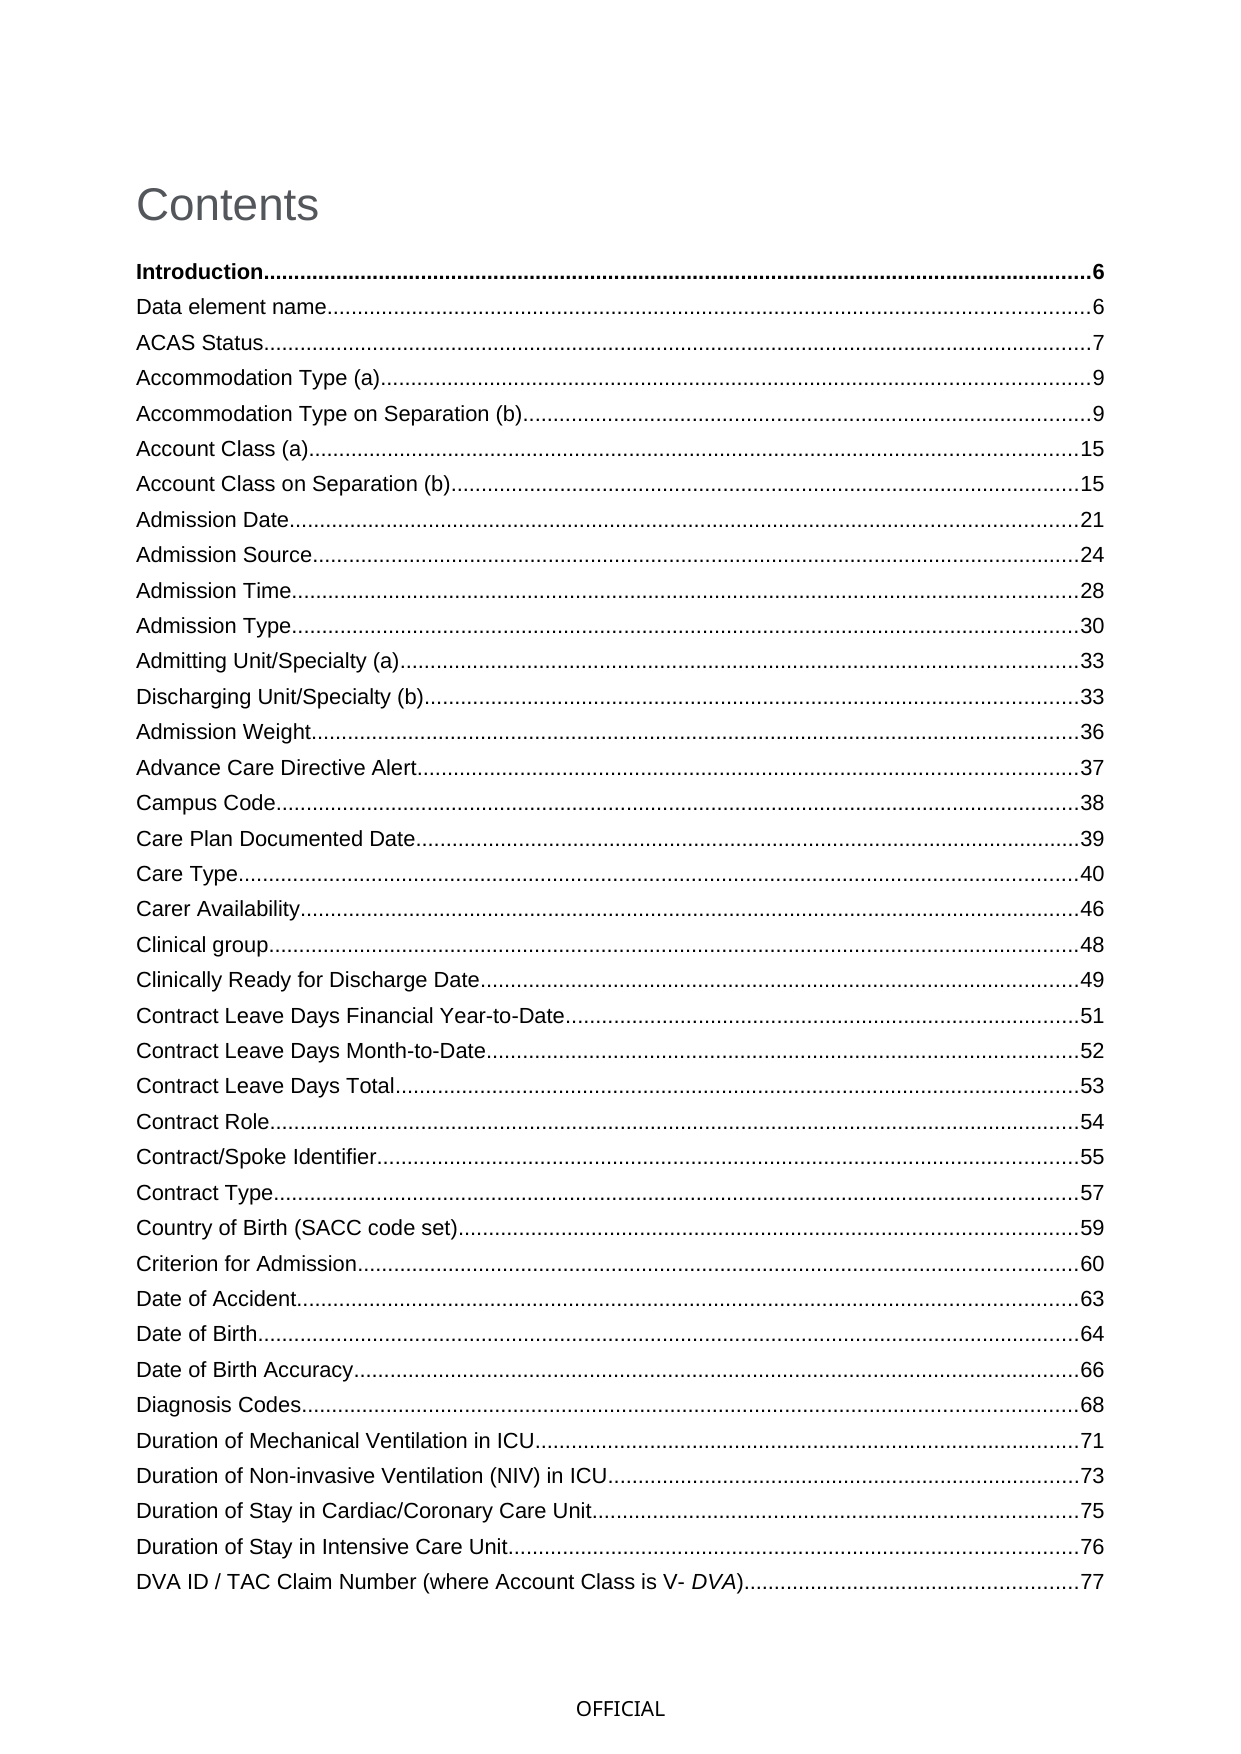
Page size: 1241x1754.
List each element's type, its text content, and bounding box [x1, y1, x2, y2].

text Account Class (a) 15 [136, 432, 1104, 461]
text Contract Type 57 [136, 1176, 1104, 1205]
text Admission Weight 36 [136, 715, 1104, 744]
text DVA ID / TAC Claim Number (where Account Class is V- DVA) 77 [136, 1565, 1104, 1594]
text ACAS Status 7 [136, 326, 1104, 355]
text Care Plan Documented Date 39 [136, 822, 1104, 851]
text Contract Leave Days Month-to-Date 52 [136, 1034, 1104, 1063]
text Campus Code 38 [136, 786, 1104, 815]
text Accommodation Type (a) 9 [136, 361, 1104, 390]
text Contract Role 54 [136, 1105, 1104, 1134]
text Date of Accident 63 [136, 1282, 1104, 1311]
text Data element name 6 [136, 290, 1104, 319]
text Criterion for Admission 60 [136, 1247, 1104, 1276]
text Admission Time 28 [136, 574, 1104, 603]
text Country of Birth (SACC code set) 59 [136, 1211, 1104, 1240]
text Diagnosis Codes 68 [136, 1388, 1104, 1417]
text Contract Leave Days Financial Year-to-Date 51 [136, 999, 1104, 1028]
text Clinical group 48 [136, 928, 1104, 957]
text Admission Type 30 [136, 609, 1104, 638]
text Introduction 6 [136, 255, 1104, 284]
text Care Type 40 [136, 857, 1104, 886]
text Accommodation Type on Separation (b) 9 [136, 397, 1104, 426]
text Carer Availability 46 [136, 892, 1104, 922]
text Contract Leave Days Total 53 [136, 1069, 1104, 1099]
subtitle Contents [136, 177, 1104, 230]
text Contract/Spoke Identifier 55 [136, 1140, 1104, 1169]
text Duration of Non-invasive Ventilation (NIV) in ICU 73 [136, 1459, 1104, 1488]
text Duration of Stay in Cardiac/Coronary Care Unit 75 [136, 1494, 1104, 1524]
text Clinically Ready for Discharge Date 49 [136, 963, 1104, 992]
text Date of Birth 64 [136, 1317, 1104, 1347]
text Admitting Unit/Specialty (a) 33 [136, 644, 1104, 674]
text Duration of Mechanical Ventilation in ICU 71 [136, 1424, 1104, 1453]
text Admission Date 21 [136, 503, 1104, 532]
text Advance Care Directive Alert 37 [136, 751, 1104, 780]
text Date of Birth Accuracy 66 [136, 1353, 1104, 1382]
text Account Class on Separation (b) 15 [136, 467, 1104, 497]
text Duration of Stay in Intensive Care Unit 76 [136, 1530, 1104, 1559]
text Admission Source 24 [136, 538, 1104, 567]
text Discharging Unit/Specialty (b) 33 [136, 680, 1104, 709]
